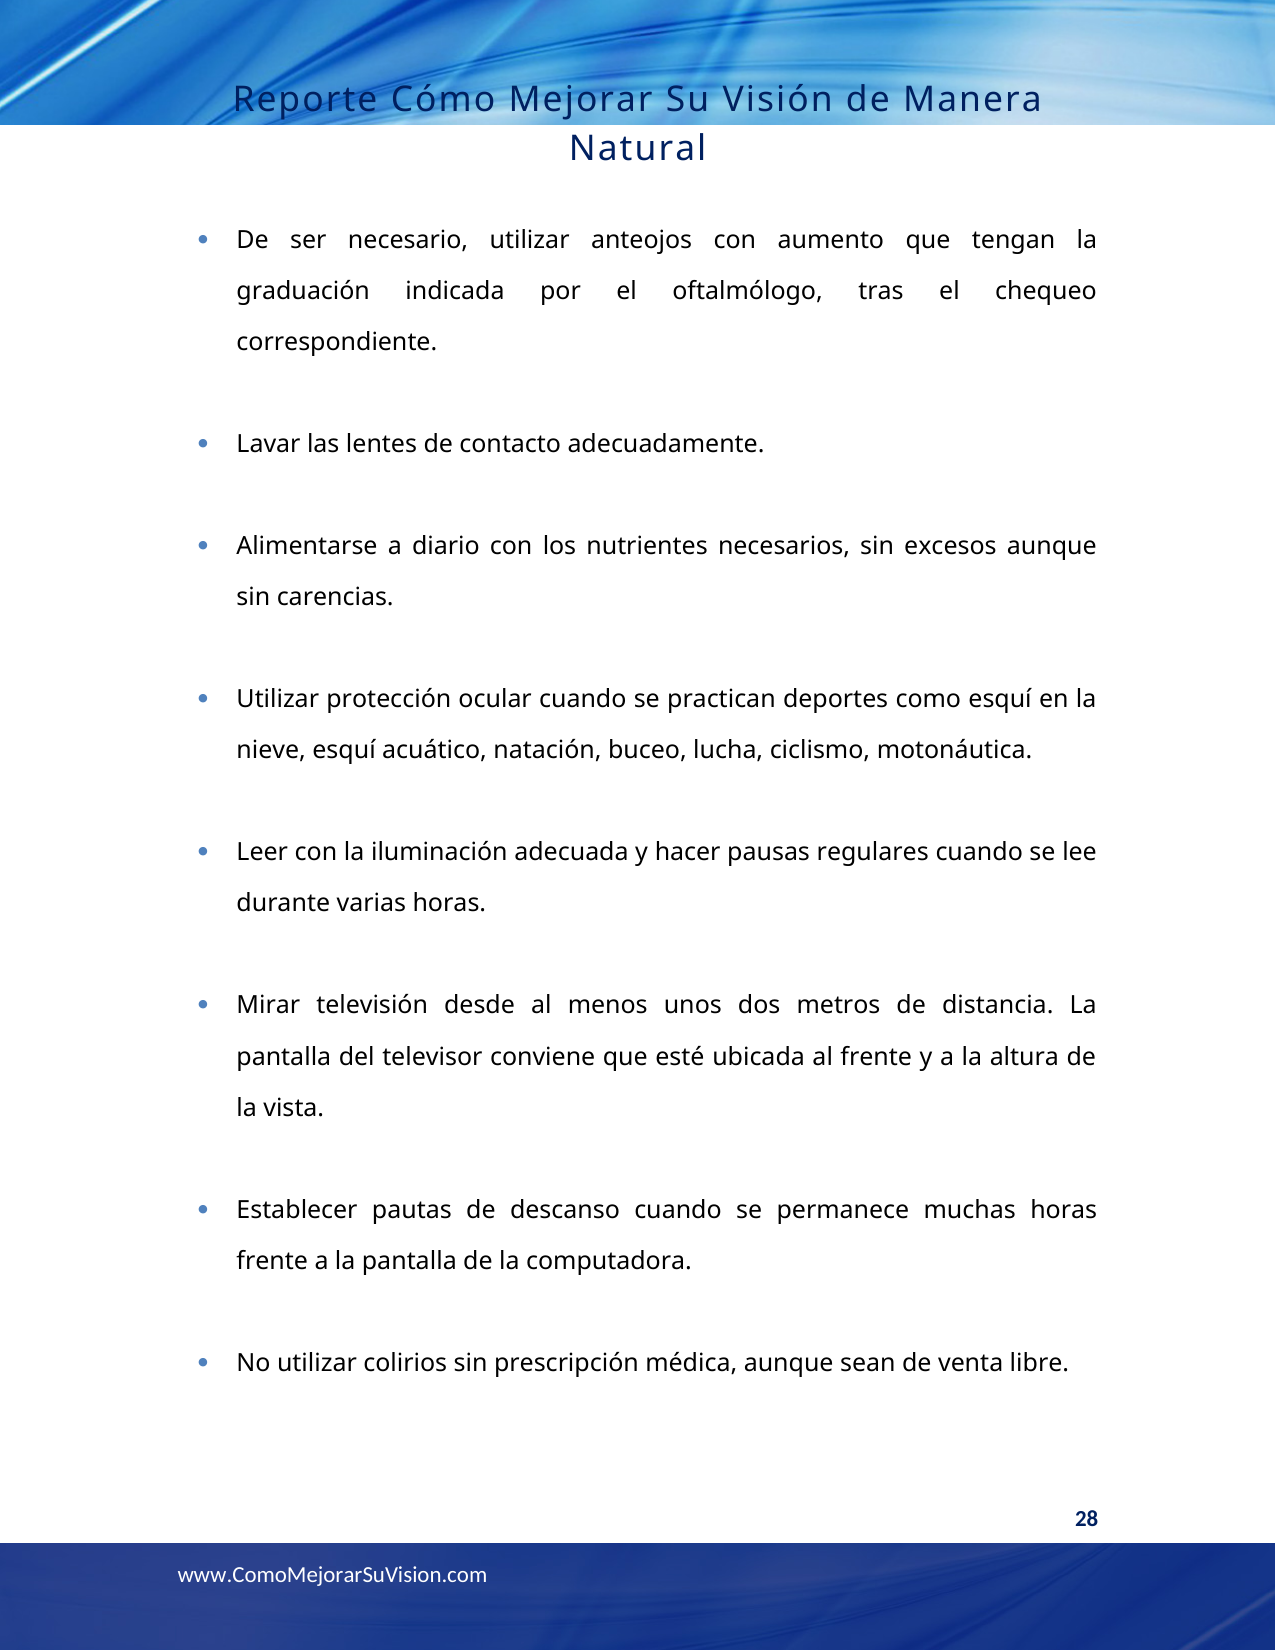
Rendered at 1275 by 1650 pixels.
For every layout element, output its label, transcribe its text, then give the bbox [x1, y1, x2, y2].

list No utilizar colirios sin prescripción médica, aunque sean de venta libre. [199, 1344, 1098, 1378]
list De ser necesario, utilizar anteojos con aumento que tengan la graduación indicada por el oftalmólogo, tras el chequeo correspondiente. [199, 222, 1098, 358]
list Establecer pautas de descanso cuando se permanece muchas horas frente a la pantalla de la computadora. [199, 1191, 1098, 1276]
picture [0, 0, 1275, 125]
list Alimentarse a diario con los nutrientes necesarios, sin excesos aunque sin carencias. [199, 528, 1098, 613]
list Utilizar protección ocular cuando se practican deportes como esquí en la nieve, esquí acuático, natación, buceo, lucha, ciclismo, motonáutica. [199, 681, 1098, 766]
picture [0, 1543, 1275, 1650]
list Lavar las lentes de contacto adecuadamente. [199, 426, 1098, 460]
list Leer con la iluminación adecuada y hacer pausas regulares cuando se lee durante varias horas. [199, 834, 1098, 919]
list Mirar televisión desde al menos unos dos metros de distancia. La pantalla del televisor conviene que esté ubicada al frente y a la altura de la vista. [199, 987, 1098, 1123]
